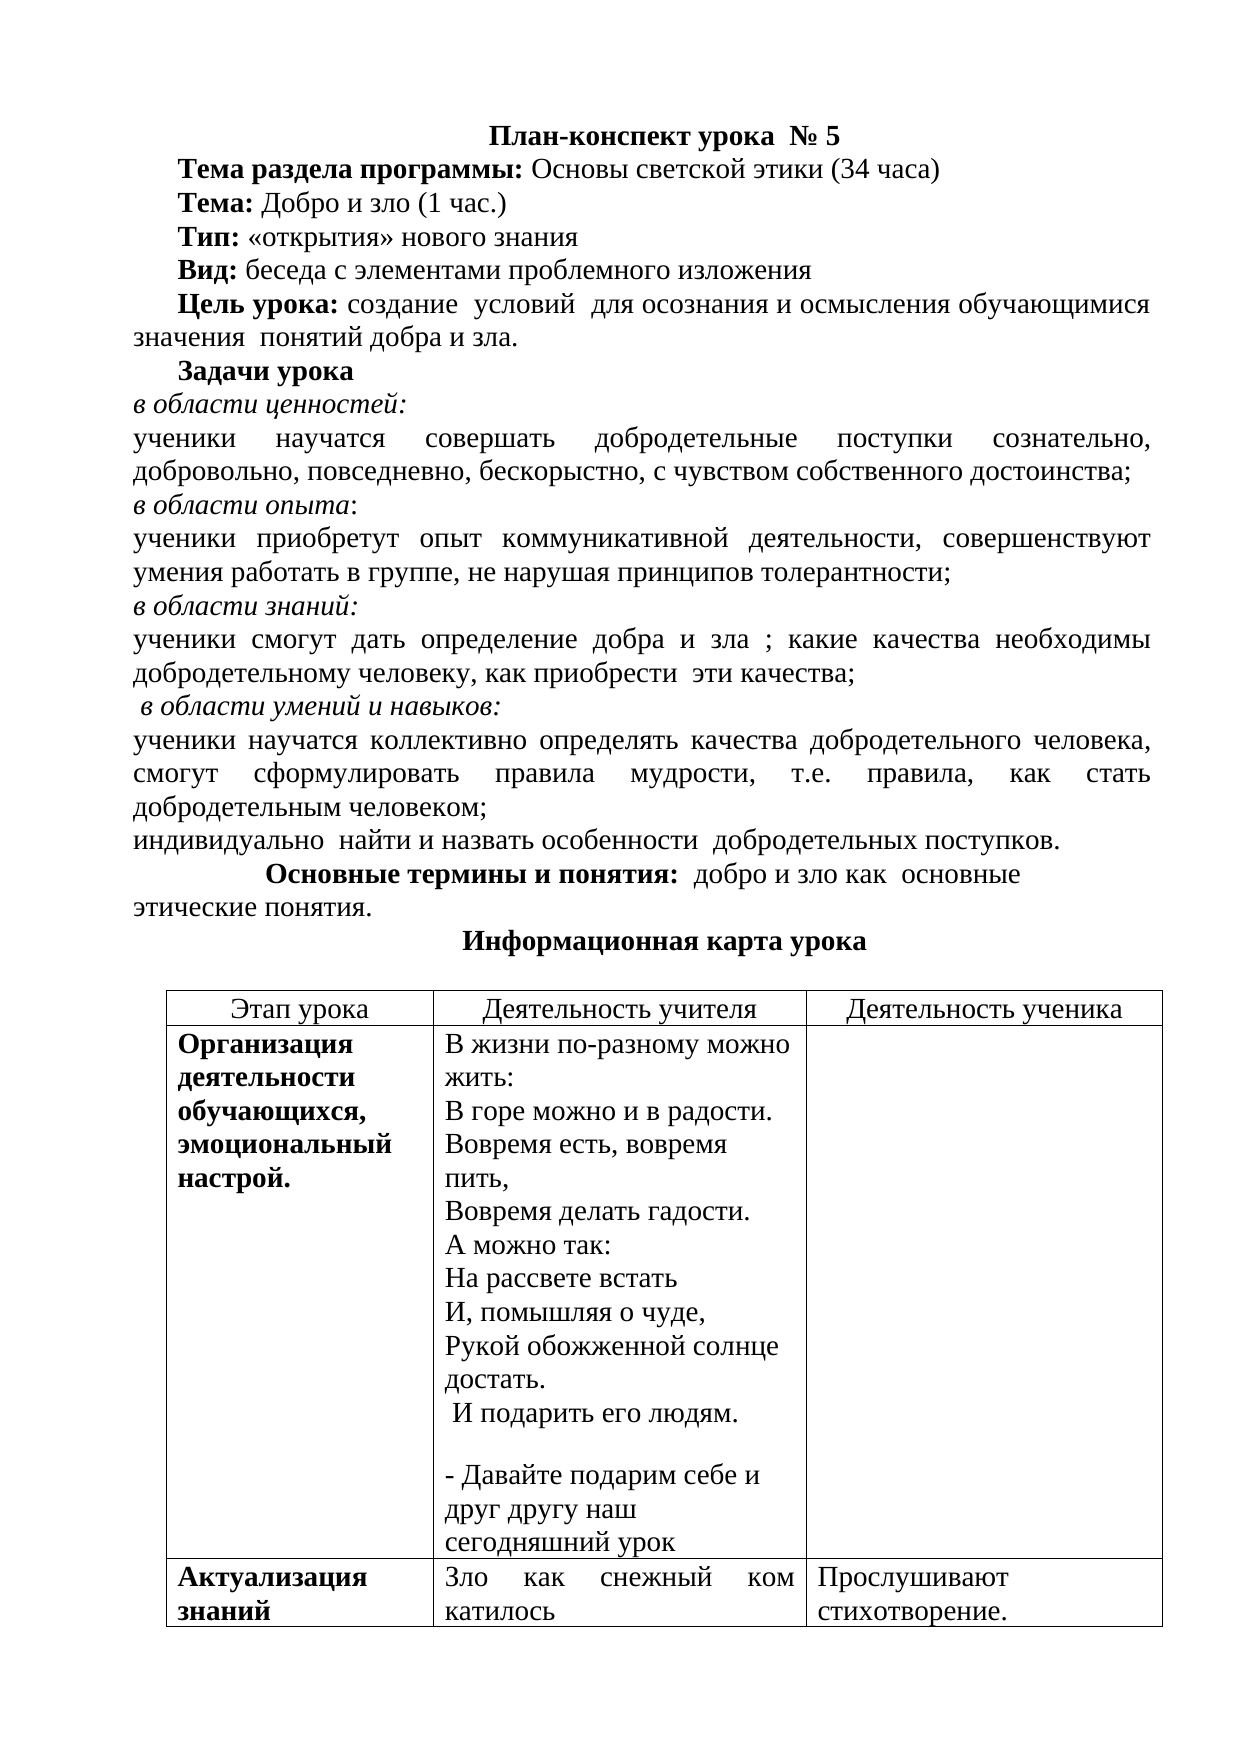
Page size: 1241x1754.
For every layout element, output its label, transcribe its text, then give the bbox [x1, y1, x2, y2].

table_cell Актуализация знаний [167, 1559, 433, 1626]
table_cell [807, 1026, 1162, 1558]
text Тема раздела программы: Основы светской этики (34 часа) [177, 152, 1152, 185]
table_header Деятельность ученика [807, 991, 1162, 1025]
table_cell Организация деятельности обучающихся, эмоциональный настрой. [167, 1026, 433, 1558]
text Основные термины и понятия: добро и зло как основные этические понятия. [133, 856, 1152, 923]
text в области ценностей: [133, 386, 1152, 420]
table_header Деятельность учителя [434, 991, 806, 1025]
table_cell В жизни по-разному можно жить: В горе можно и в радости. Вовремя есть, вовремя пить, Вовремя делать гадости. А можно так: На рассвете встать И, помышляя о чуде, Рукой обожженной солнце достать. И подарить его людям. - Давайте подарим себе и друг другу наш сегодняшний урок [434, 1026, 806, 1558]
text ученики научатся коллективно определять качества добродетельного человека, смогут сформулировать правила мудрости, т.е. правила, как стать добродетельным человеком; [133, 722, 1152, 822]
text в области опыта: [133, 487, 1152, 521]
text индивидуально найти и назвать особенности добродетельных поступков. [133, 822, 1152, 856]
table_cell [434, 1559, 806, 1626]
text Вид: беседа с элементами проблемного изложения [177, 252, 1152, 286]
table_header Этап урока [167, 991, 433, 1025]
text Тип: «открытия» нового знания [177, 219, 1152, 252]
text Цель урока: создание условий для осознания и осмысления обучающимися значения понятий добра и зла. [133, 286, 1152, 353]
text Тема: Добро и зло (1 час.) [177, 185, 1152, 219]
text ученики научатся совершать добродетельные поступки сознательно, добровольно, повседневно, бескорыстно, с чувством собственного достоинства; [133, 420, 1152, 487]
text Информационная карта урока [177, 923, 1152, 957]
text План-конспект урока № 5 [177, 118, 1152, 152]
text ученики смогут дать определение добра и зла ; какие качества необходимы добродетельному человеку, как приобрести эти качества; [133, 621, 1152, 688]
text ученики приобретут опыт коммуникативной деятельности, совершенствуют умения работать в группе, не нарушая принципов толерантности; [133, 521, 1152, 588]
text в области умений и навыков: [133, 688, 1152, 722]
text в области знаний: [133, 588, 1152, 621]
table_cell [807, 1559, 1162, 1626]
text Задачи урока [133, 353, 1152, 386]
